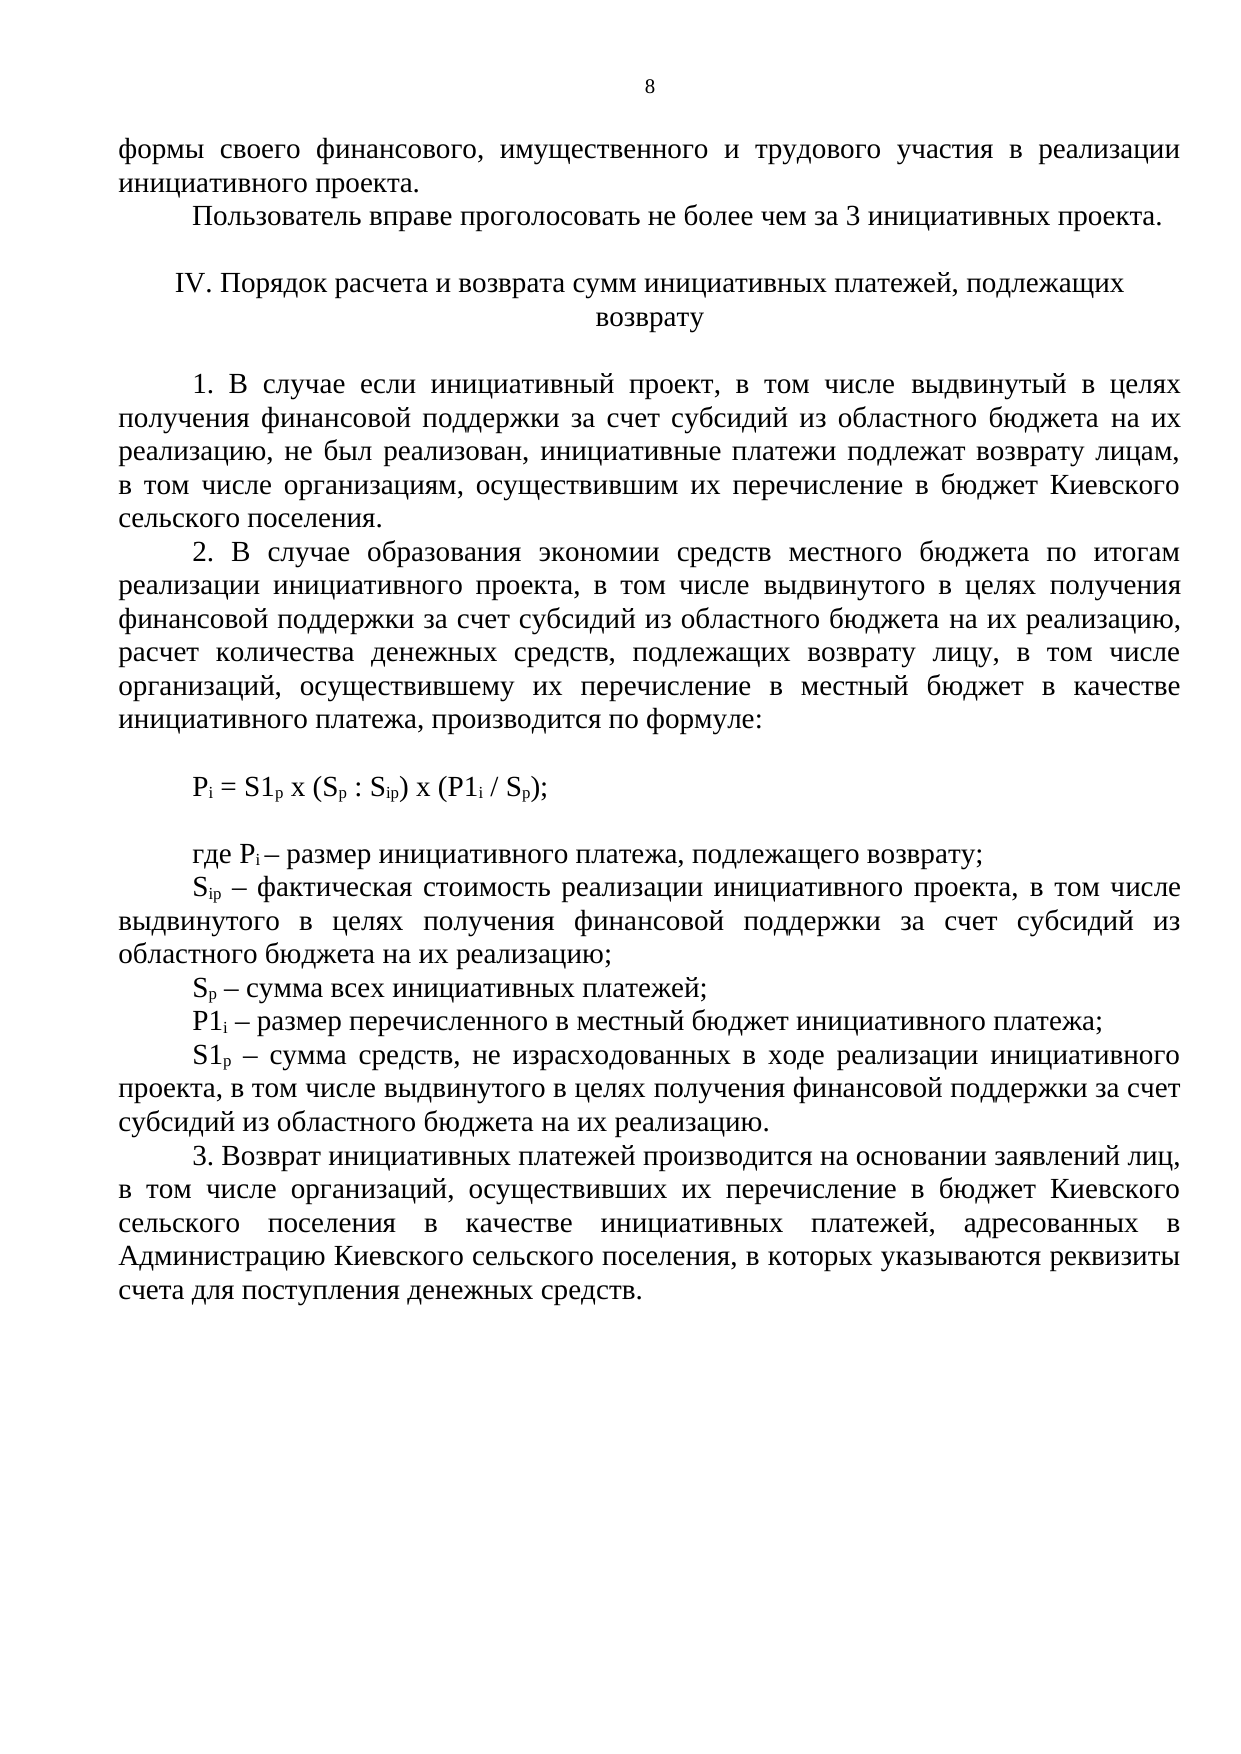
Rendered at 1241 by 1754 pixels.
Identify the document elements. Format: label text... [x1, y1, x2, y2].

text где Pi – размер инициативного платежа, подлежащего возврату; [118, 836, 1181, 869]
text 3. Возврат инициативных платежей производится на основании заявлений лиц, в том числе организаций, осуществивших их перечисление в бюджет Киевского сельского поселения в качестве инициативных платежей, адресованных в Администрацию Киевского сельского поселения, в которых указываются реквизиты счета для поступления денежных средств. [118, 1138, 1181, 1305]
text IV. Порядок расчета и возврата сумм инициативных платежей, подлежащих возврату [118, 266, 1181, 333]
text Pi = S1p x (Sp : Sip) x (P1i / Sp); [118, 769, 1181, 802]
text Sp – сумма всех инициативных платежей; [118, 970, 1181, 1003]
text 2. В случае образования экономии средств местного бюджета по итогам реализации инициативного проекта, в том числе выдвинутого в целях получения финансовой поддержки за счет субсидий из областного бюджета на их реализацию, расчет количества денежных средств, подлежащих возврату лицу, в том числе организаций, осуществившему их перечисление в местный бюджет в качестве инициативного платежа, производится по формуле: [118, 534, 1181, 735]
text Sip – фактическая стоимость реализации инициативного проекта, в том числе выдвинутого в целях получения финансовой поддержки за счет субсидий из областного бюджета на их реализацию; [118, 869, 1181, 970]
text P1i – размер перечисленного в местный бюджет инициативного платежа; [118, 1003, 1181, 1037]
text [118, 131, 1181, 198]
text S1p – сумма средств, не израсходованных в ходе реализации инициативного проекта, в том числе выдвинутого в целях получения финансовой поддержки за счет субсидий из областного бюджета на их реализацию. [118, 1037, 1181, 1138]
text 1. В случае если инициативный проект, в том числе выдвинутый в целях получения финансовой поддержки за счет субсидий из областного бюджета на их реализацию, не был реализован, инициативные платежи подлежат возврату лицам, в том числе организациям, осуществившим их перечисление в бюджет Киевского сельского поселения. [118, 366, 1181, 534]
text Пользователь вправе проголосовать не более чем за 3 инициативных проекта. [118, 198, 1181, 232]
